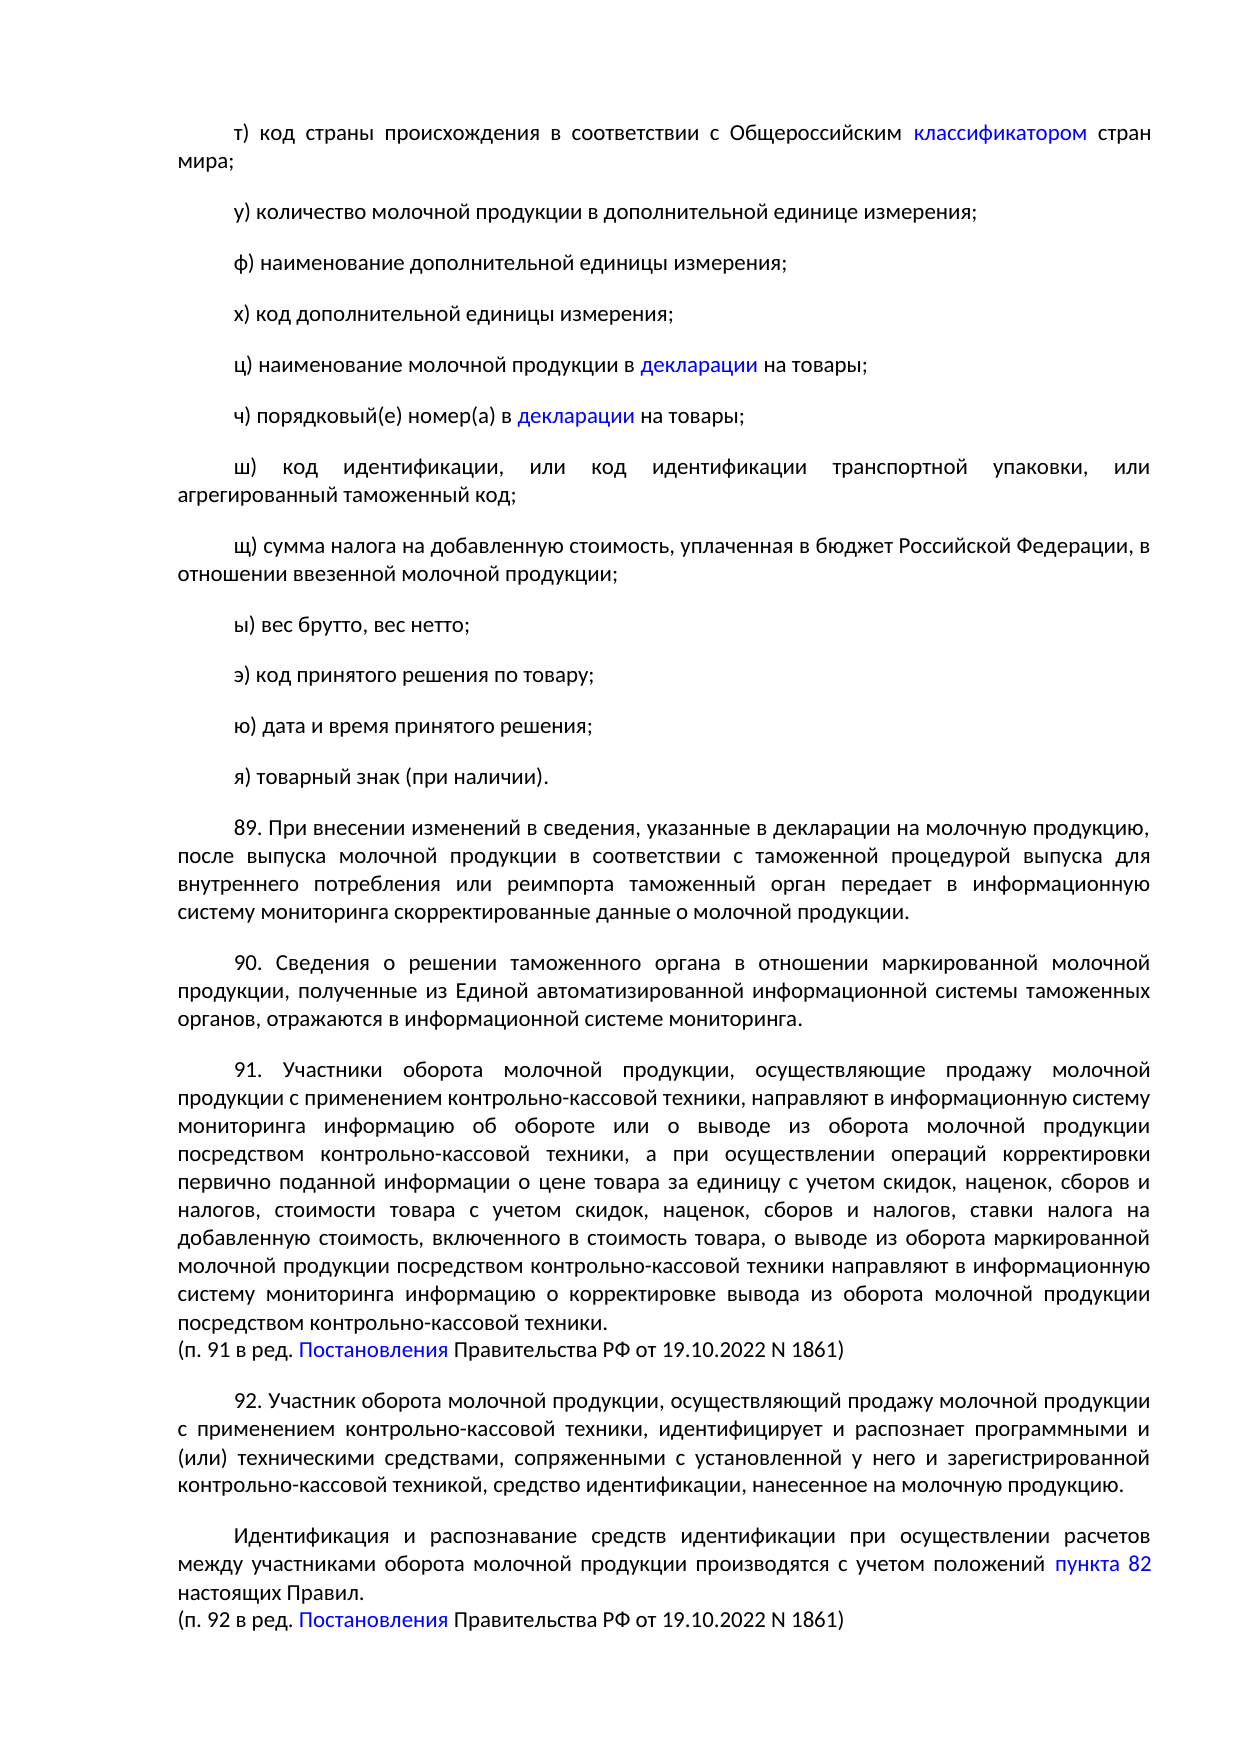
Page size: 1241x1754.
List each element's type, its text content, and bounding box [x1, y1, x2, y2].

text х) код дополнительной единицы измерения; [177, 299, 1152, 327]
text ш) код идентификации, или код идентификации транспортной упаковки, или агрегированный таможенный код; [177, 452, 1152, 508]
text ы) вес брутто, вес нетто; [177, 610, 1152, 638]
text у) количество молочной продукции в дополнительной единице измерения; [177, 197, 1152, 225]
text (п. 92 в ред. Постановления Правительства РФ от 19.10.2022 N 1861) [177, 1606, 1152, 1634]
text т) код страны происхождения в соответствии с Общероссийским классификатором стран мира; [177, 118, 1152, 174]
text 89. При внесении изменений в сведения, указанные в декларации на молочную продукцию, после выпуска молочной продукции в соответствии с таможенной процедурой выпуска для внутреннего потребления или реимпорта таможенный орган передает в информационную систему мониторинга скорректированные данные о молочной продукции. [177, 813, 1152, 926]
text щ) сумма налога на добавленную стоимость, уплаченная в бюджет Российской Федерации, в отношении ввезенной молочной продукции; [177, 531, 1152, 587]
text я) товарный знак (при наличии). [177, 762, 1152, 791]
text 90. Сведения о решении таможенного органа в отношении маркированной молочной продукции, полученные из Единой автоматизированной информационной системы таможенных органов, отражаются в информационной системе мониторинга. [177, 948, 1152, 1032]
text ю) дата и время принятого решения; [177, 712, 1152, 739]
text ц) наименование молочной продукции в декларации на товары; [177, 350, 1152, 378]
text (п. 91 в ред. Постановления Правительства РФ от 19.10.2022 N 1861) [177, 1336, 1152, 1364]
text ф) наименование дополнительной единицы измерения; [177, 248, 1152, 276]
text Идентификация и распознавание средств идентификации при осуществлении расчетов между участниками оборота молочной продукции производятся с учетом положений пункта 82 настоящих Правил. [177, 1522, 1152, 1606]
text 91. Участники оборота молочной продукции, осуществляющие продажу молочной продукции с применением контрольно-кассовой техники, направляют в информационную систему мониторинга информацию об обороте или о выводе из оборота молочной продукции посредством контрольно-кассовой техники, а при осуществлении операций корректировки первично поданной информации о цене товара за единицу с учетом скидок, наценок, сборов и налогов, стоимости товара с учетом скидок, наценок, сборов и налогов, ставки налога на добавленную стоимость, включенного в стоимость товара, о выводе из оборота маркированной молочной продукции посредством контрольно-кассовой техники направляют в информационную систему мониторинга информацию о корректировке вывода из оборота молочной продукции посредством контрольно-кассовой техники. [177, 1055, 1152, 1336]
text э) код принятого решения по товару; [177, 661, 1152, 689]
text ч) порядковый(е) номер(а) в декларации на товары; [177, 401, 1152, 429]
text 92. Участник оборота молочной продукции, осуществляющий продажу молочной продукции с применением контрольно-кассовой техники, идентифицирует и распознает программными и (или) техническими средствами, сопряженными с установленной у него и зарегистрированной контрольно-кассовой техникой, средство идентификации, нанесенное на молочную продукцию. [177, 1387, 1152, 1499]
